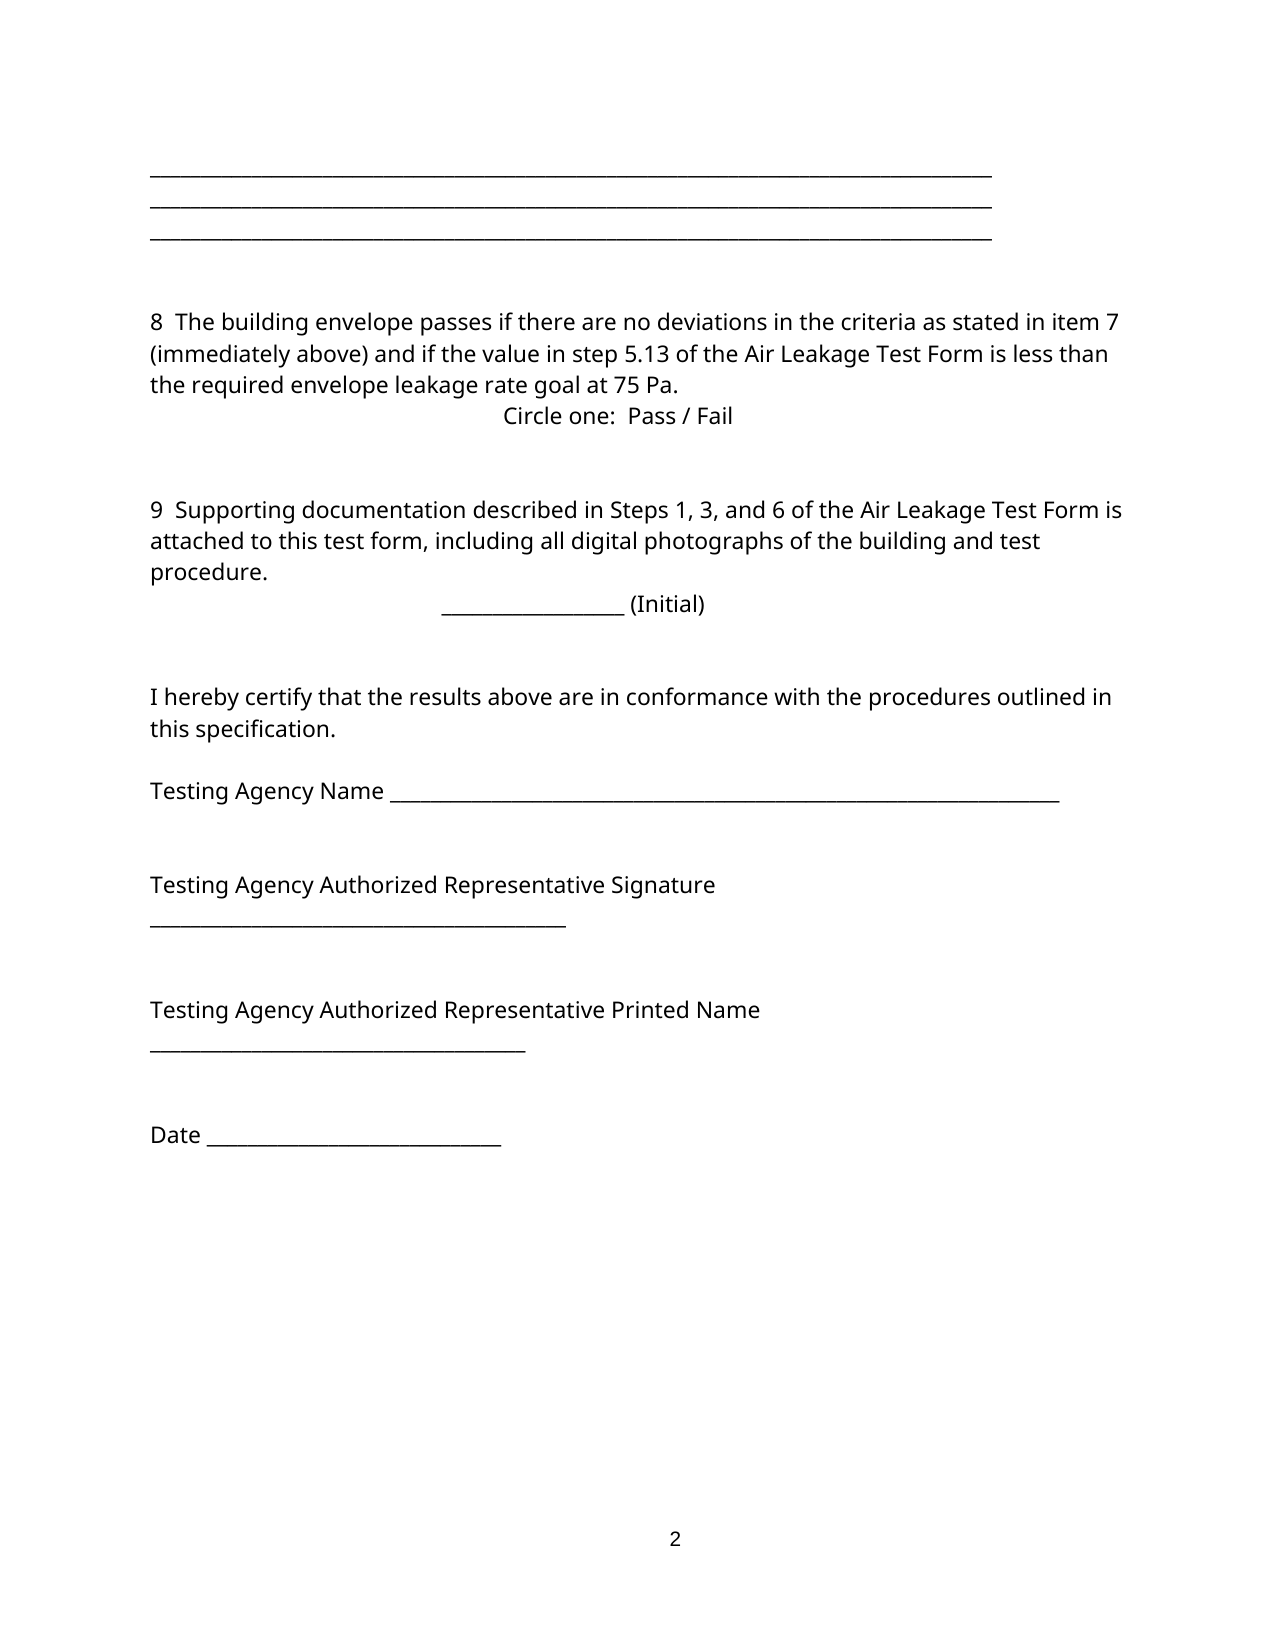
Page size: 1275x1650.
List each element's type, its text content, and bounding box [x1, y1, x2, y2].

text 9 Supporting documentation described in Steps 1, 3, and 6 of the Air Leakage Test Form is attached to this test form, including all digital photographs of the building and test procedure. [150, 494, 1125, 587]
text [150, 181, 1125, 212]
text Circle one: Pass / Fail [150, 400, 1125, 431]
text __________________ (Initial) [150, 587, 1125, 619]
text Testing Agency Authorized Representative Signature _________________________________________ [150, 869, 1125, 931]
text Testing Agency Name __________________________________________________________________ [150, 775, 1125, 806]
text 8 The building envelope passes if there are no deviations in the criteria as stated in item 7 (immediately above) and if the value in step 5.13 of the Air Leakage Test Form is less than the required envelope leakage rate goal at 75 Pa. [150, 306, 1125, 400]
text I hereby certify that the results above are in conformance with the procedures outlined in this specification. [150, 681, 1125, 744]
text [150, 150, 1125, 181]
text Testing Agency Authorized Representative Printed Name _____________________________________ [150, 994, 1125, 1056]
text Date _____________________________ [150, 1119, 1125, 1150]
text ___________________________________________________________________________________ [150, 212, 1125, 244]
